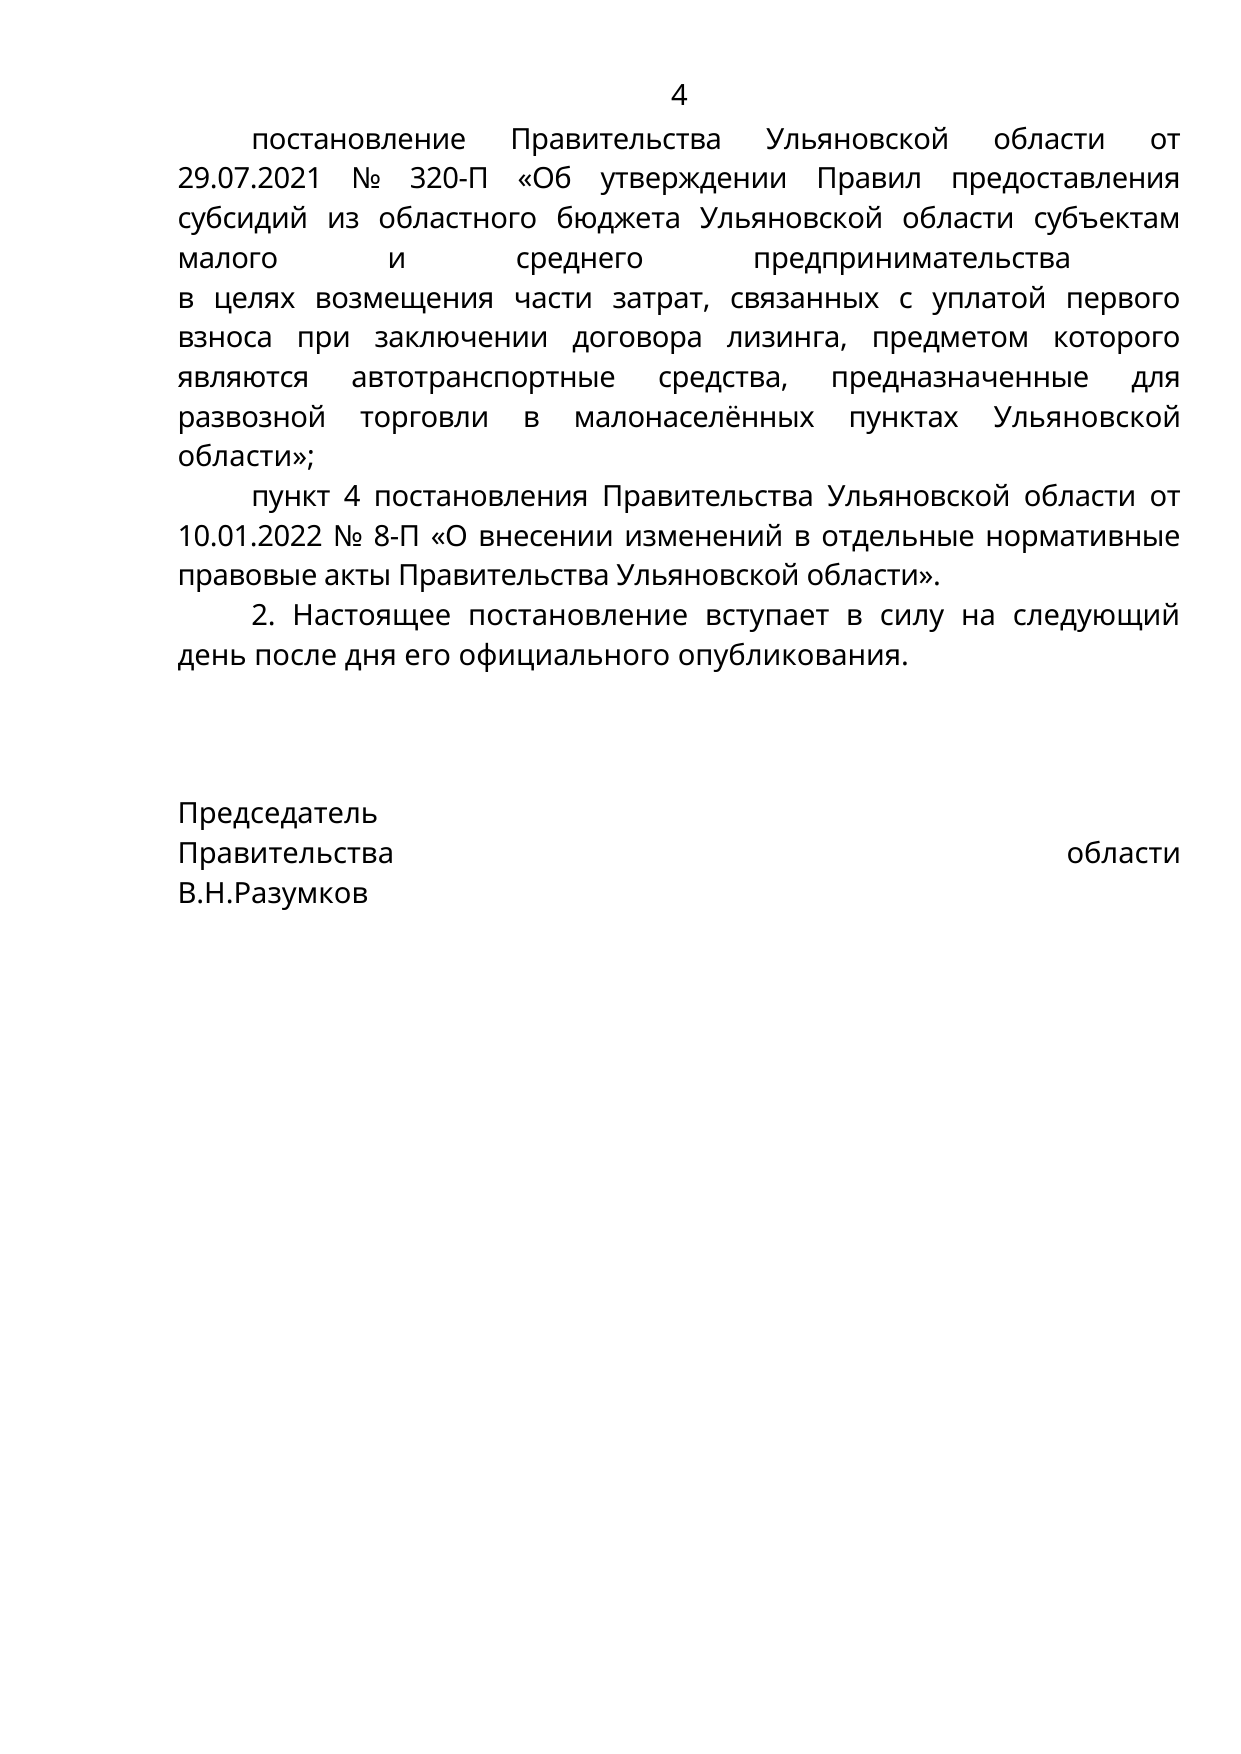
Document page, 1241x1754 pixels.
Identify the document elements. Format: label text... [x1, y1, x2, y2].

text Правительства области В.Н.Разумков [177, 832, 1181, 912]
text 2. Настоящее постановление вступает в силу на следующий день после дня его официального опубликования. [177, 594, 1181, 674]
text пункт 4 постановления Правительства Ульяновской области от 10.01.2022 № 8-П «О внесении изменений в отдельные нормативные правовые акты Правительства Ульяновской области». [177, 475, 1181, 594]
text Председатель [177, 793, 1181, 832]
text постановление Правительства Ульяновской области от 29.07.2021 № 320-П «Об утверждении Правил предоставления субсидий из областного бюджета Ульяновской области субъектам малого и среднего предпринимательства в целях возмещения части затрат, связанных с уплатой первого взноса при заключении договора лизинга, предметом которого являются автотранспортные средства, предназначенные для развозной торговли в малонаселённых пунктах Ульяновской области»; [177, 118, 1181, 475]
